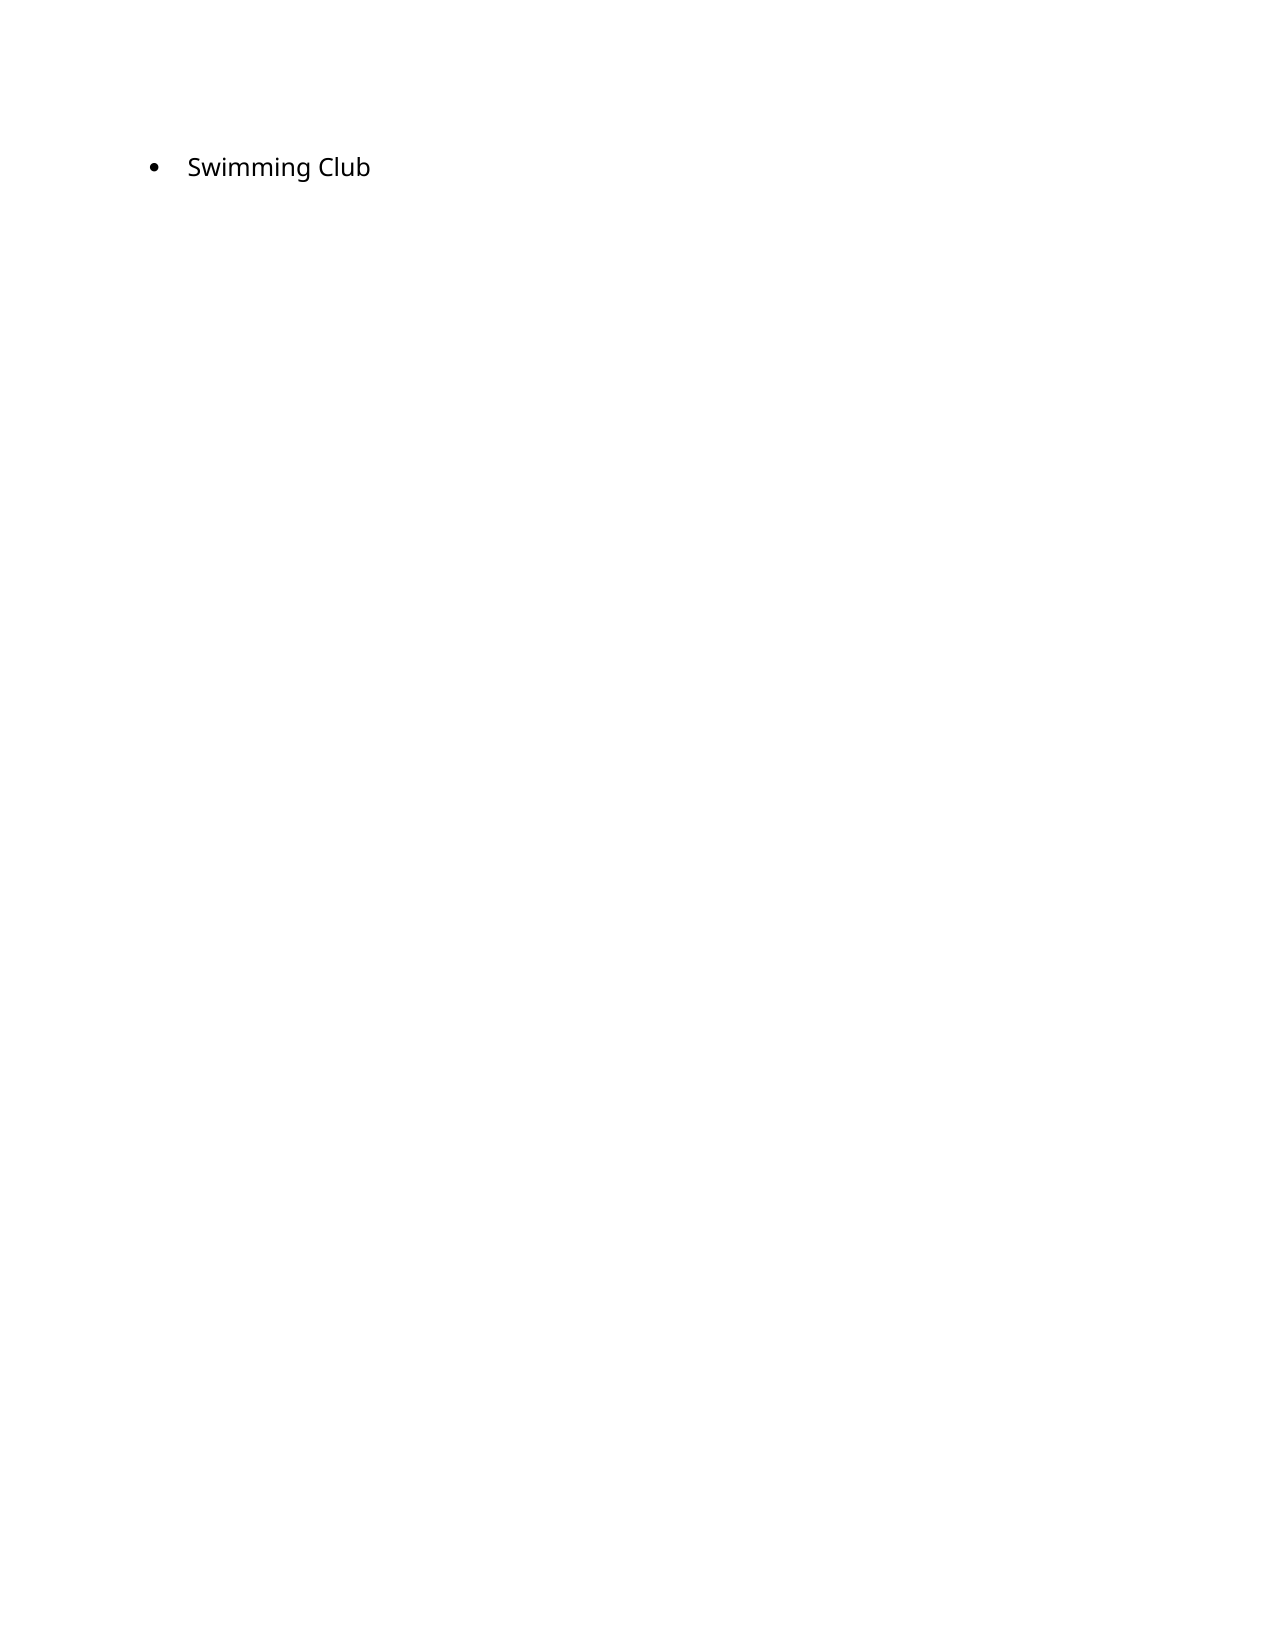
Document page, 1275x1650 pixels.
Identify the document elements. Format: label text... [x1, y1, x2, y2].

list Swimming Club [150, 150, 1162, 184]
